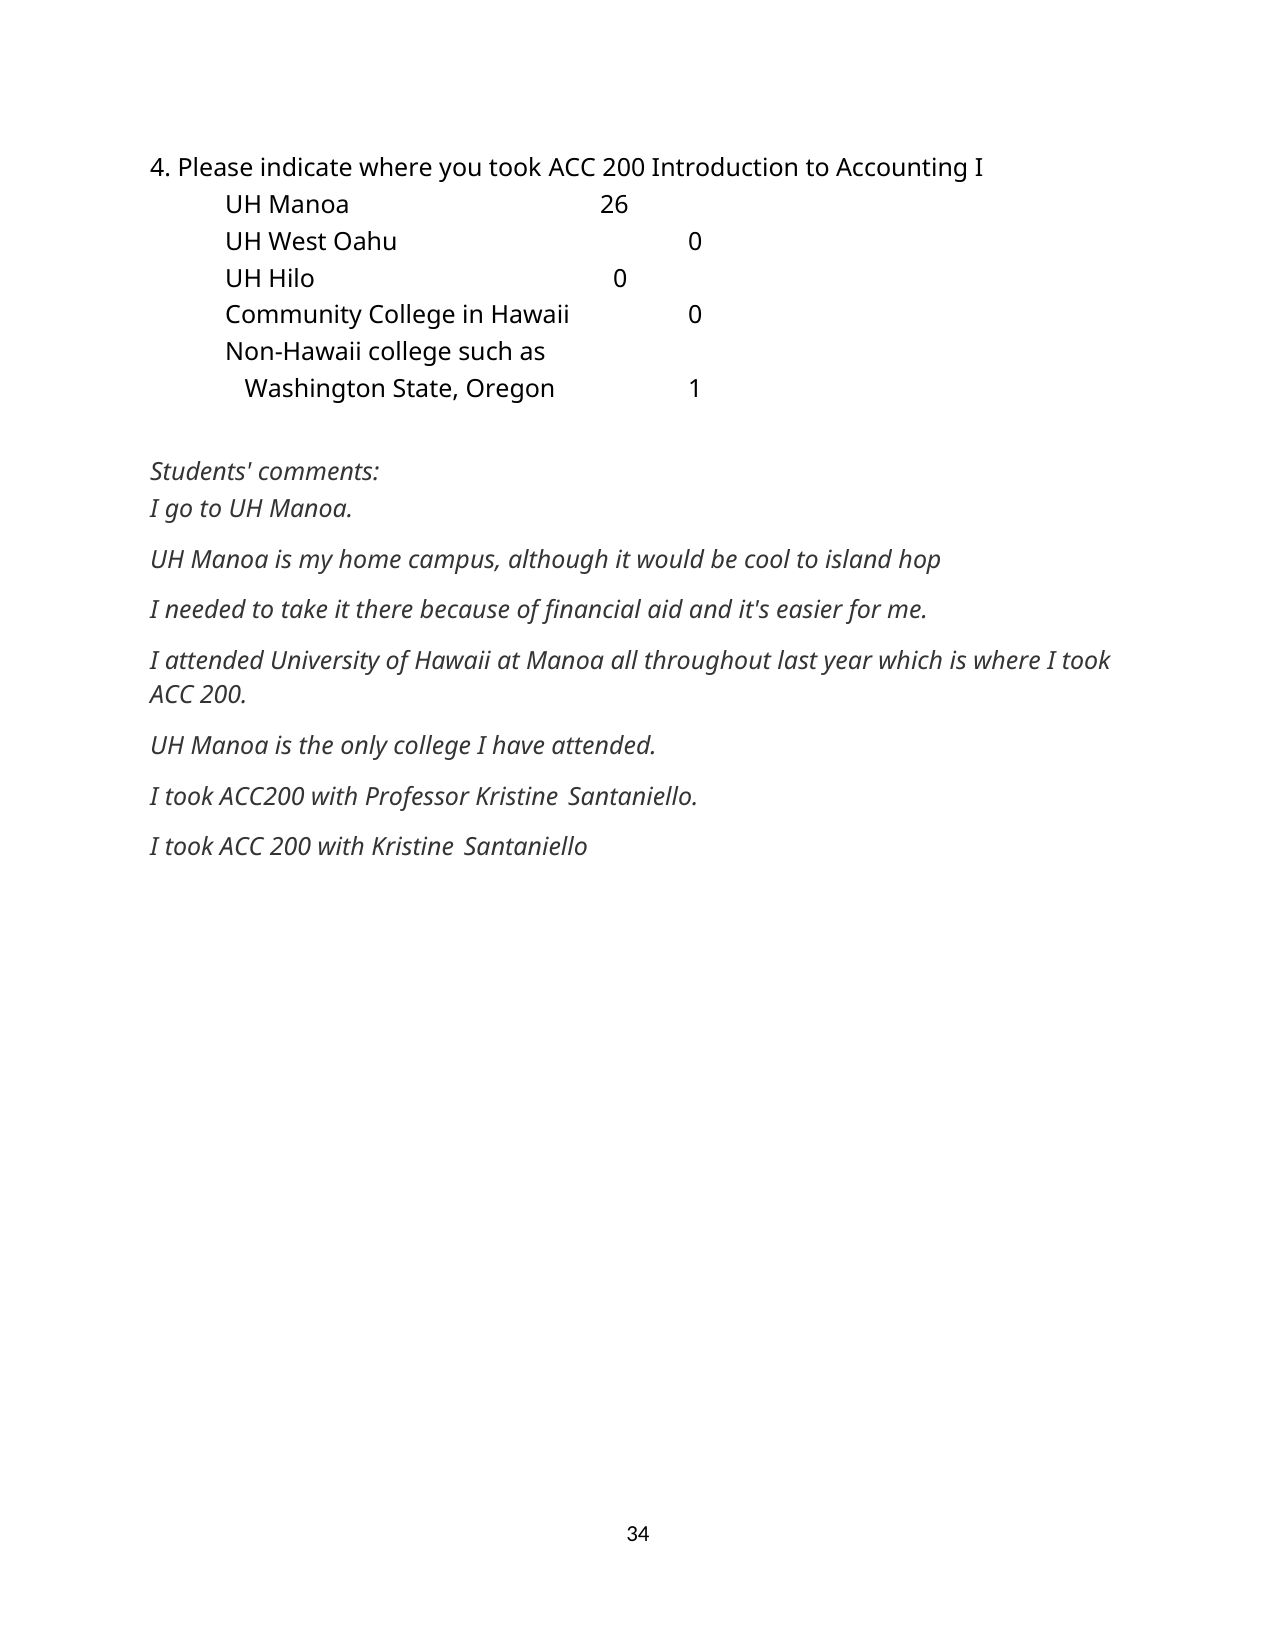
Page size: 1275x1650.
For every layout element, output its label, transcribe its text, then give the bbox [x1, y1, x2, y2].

text I took ACC200 with Professor Kristine Santaniello. [150, 778, 1125, 812]
text I needed to take it there because of financial aid and it's easier for me. [150, 592, 1125, 626]
text UH Manoa 26 [225, 187, 1125, 221]
text I go to UH Manoa. [150, 491, 1125, 525]
text 4. Please indicate where you took ACC 200 Introduction to Accounting I [150, 150, 1125, 184]
text I took ACC 200 with Kristine Santaniello [150, 829, 1125, 863]
text UH Manoa is the only college I have attended. [150, 728, 1125, 762]
text Students' comments: [150, 454, 1125, 488]
text UH Manoa is my home campus, although it would be cool to island hop [150, 541, 1125, 575]
text UH West Oahu 0 [225, 223, 1125, 258]
text Washington State, Oregon 1 [225, 371, 1125, 405]
text I attended University of Hawaii at Manoa all throughout last year which is where I took ACC 200. [150, 643, 1125, 711]
text Community College in Hawaii 0 [225, 297, 1125, 331]
text UH Hilo 0 [225, 260, 1125, 294]
text Non-Hawaii college such as [225, 334, 1125, 368]
